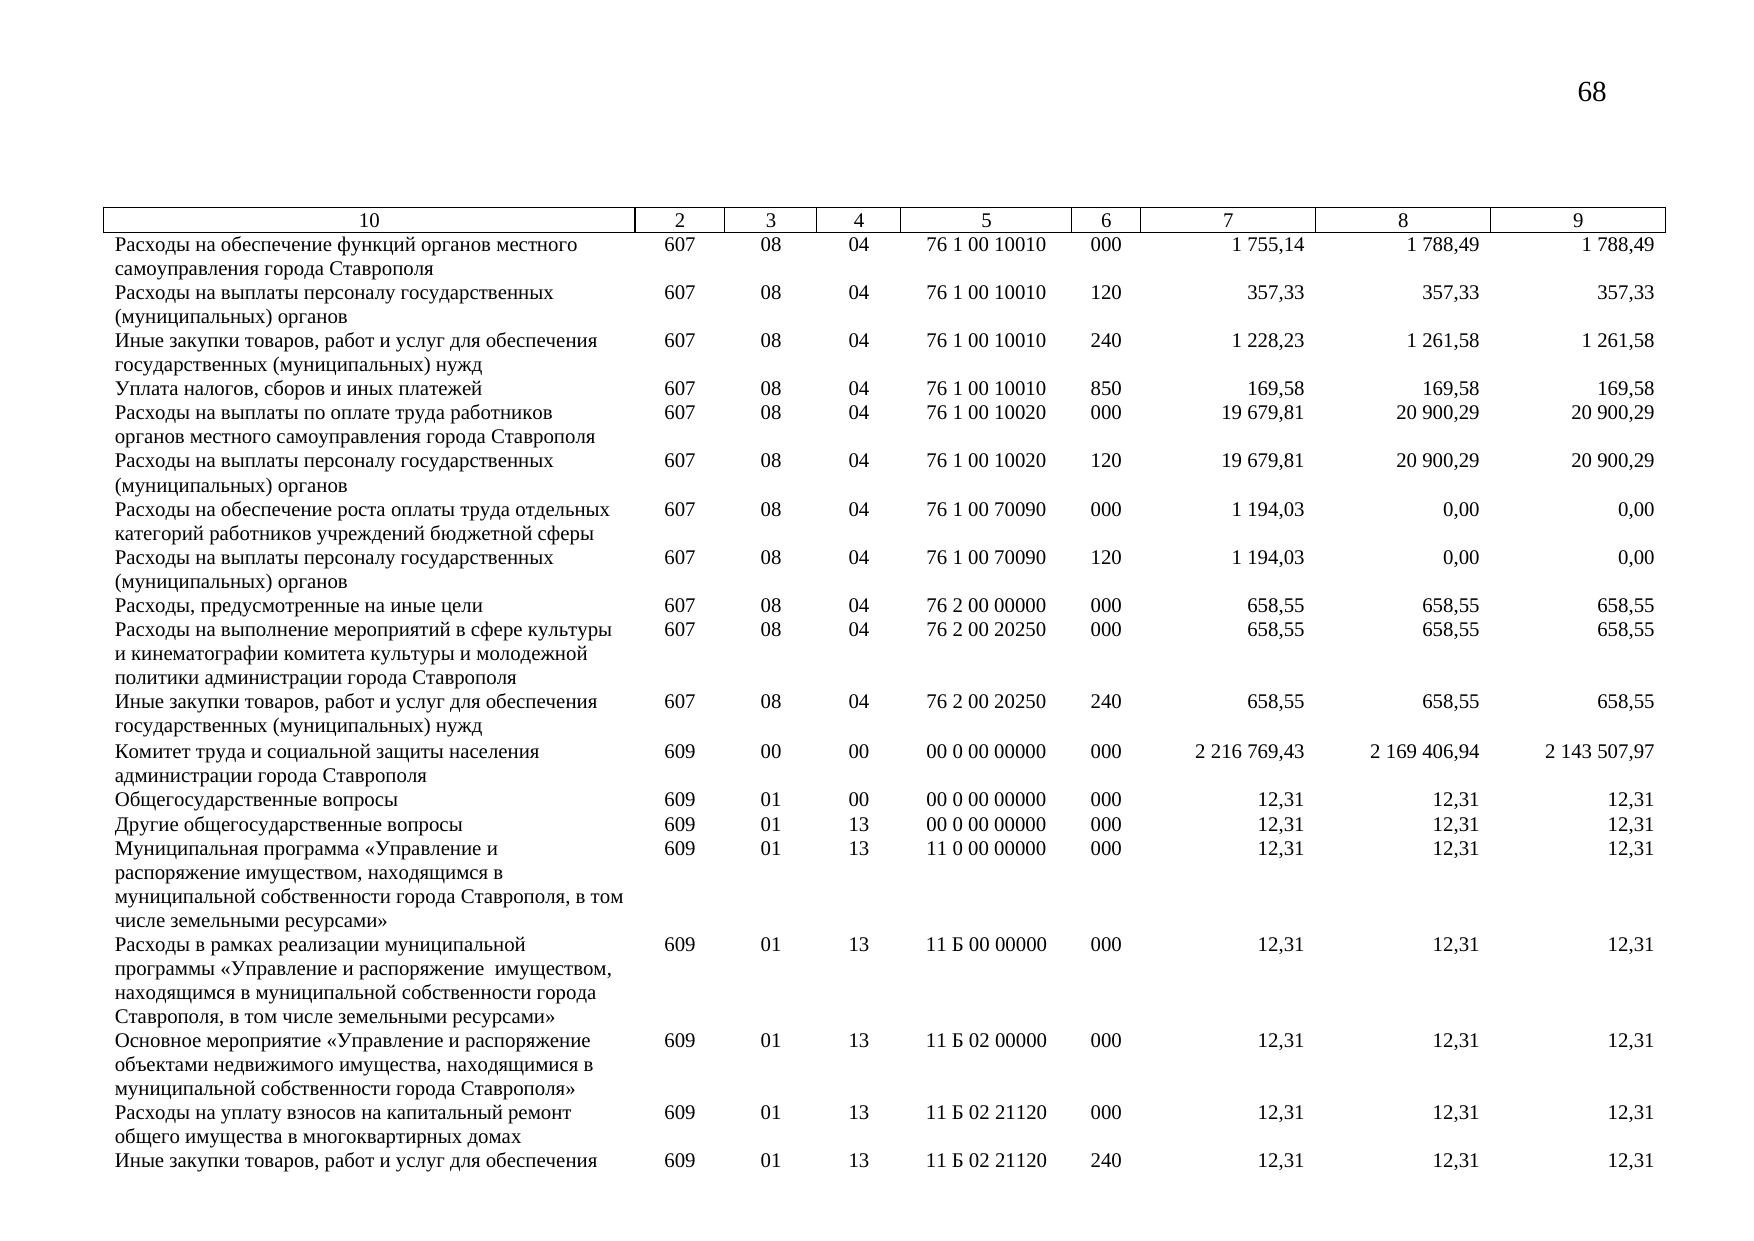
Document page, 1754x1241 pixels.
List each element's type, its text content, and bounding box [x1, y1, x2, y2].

table_header 5 [901, 208, 1071, 232]
table_header 3 [725, 208, 816, 232]
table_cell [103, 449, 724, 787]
table_header 7 [1141, 208, 1315, 232]
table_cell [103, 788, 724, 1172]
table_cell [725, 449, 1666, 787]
table_header 8 [1316, 208, 1490, 232]
table_header 10 [104, 208, 634, 232]
table_header 4 [817, 208, 900, 232]
table_header 9 [1491, 208, 1665, 232]
table_header 6 [1072, 208, 1140, 232]
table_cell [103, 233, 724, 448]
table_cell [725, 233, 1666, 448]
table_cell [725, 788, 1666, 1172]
table_header 2 [636, 208, 724, 232]
